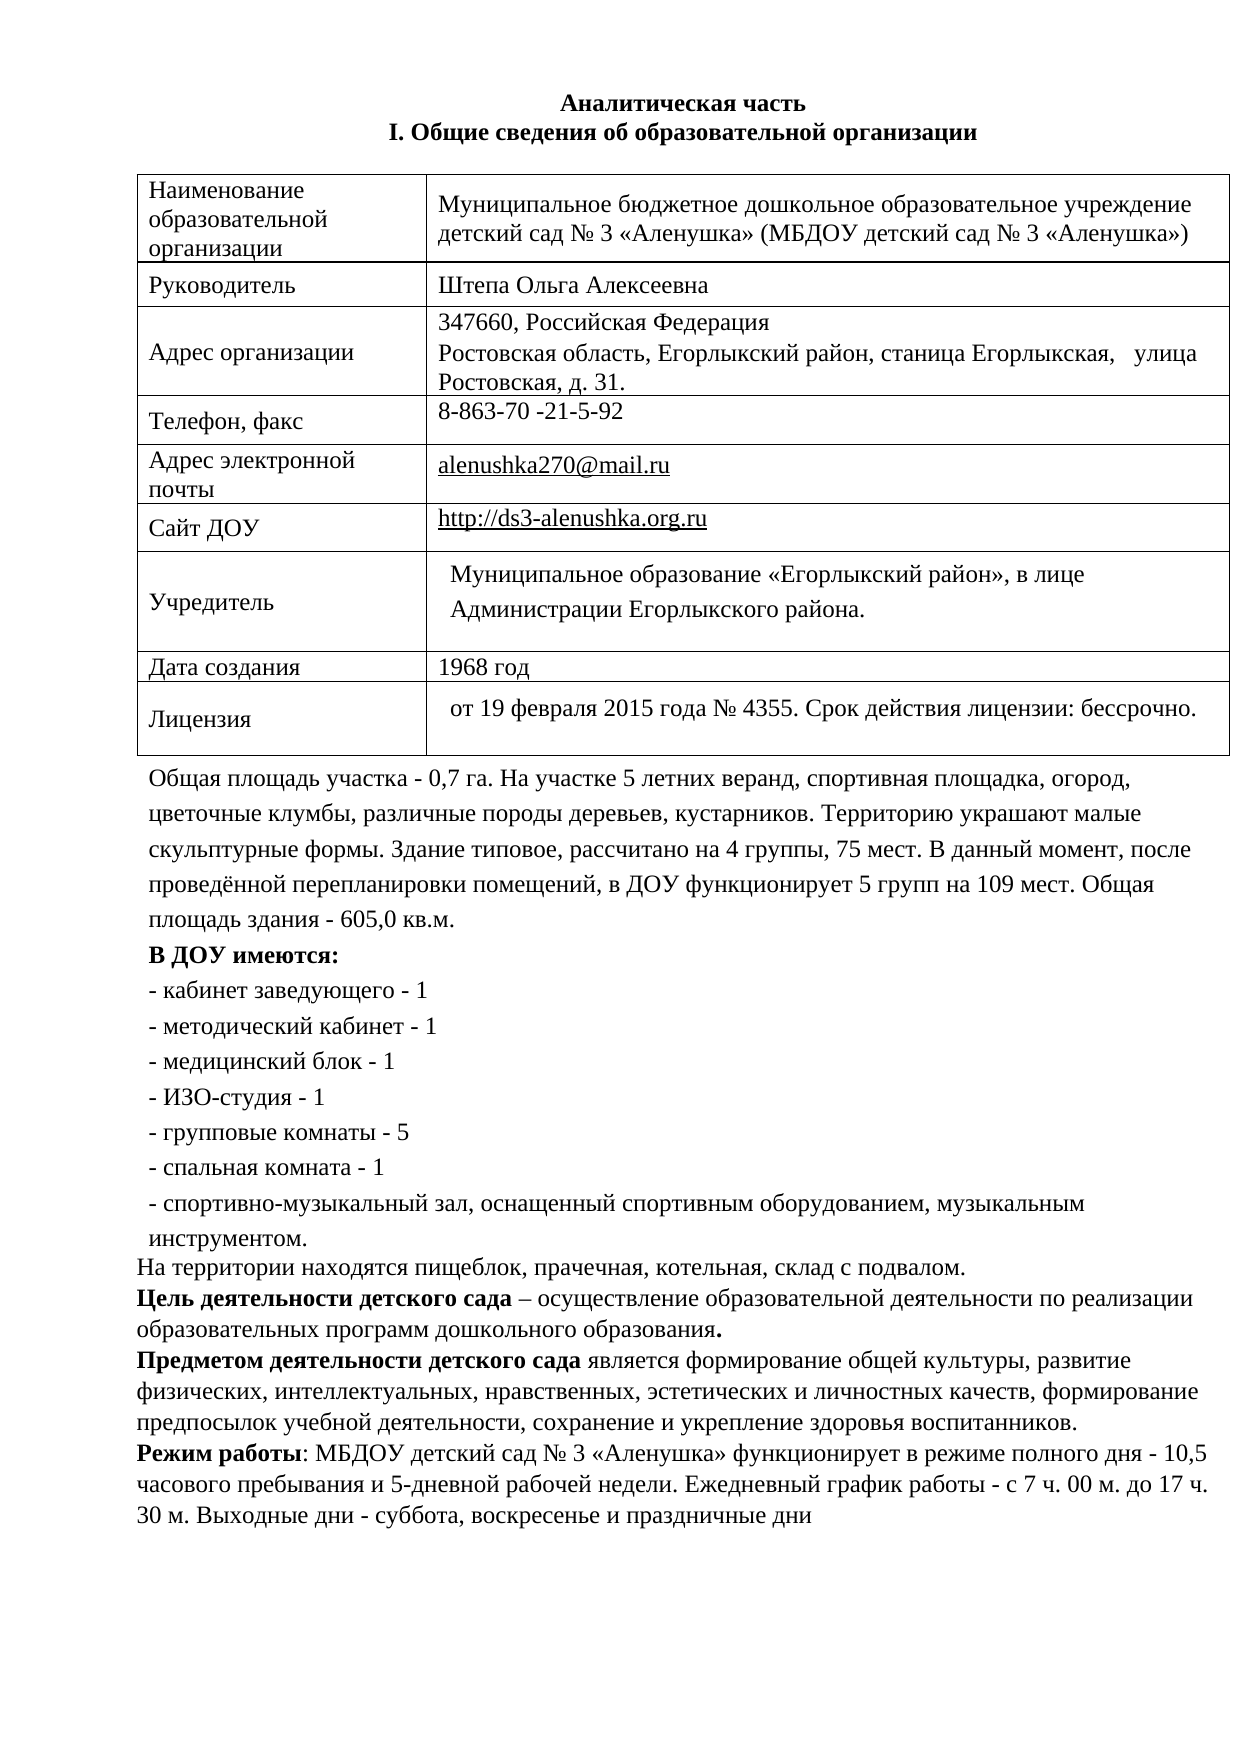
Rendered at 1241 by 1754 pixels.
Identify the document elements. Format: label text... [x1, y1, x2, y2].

table_header Муниципальное бюджетное дошкольное образовательное учреждение детский сад № 3 «Аленушка» (МБДОУ детский сад № 3 «Аленушка») [427, 175, 1229, 261]
table_header Наименование образовательной организации [138, 175, 426, 261]
table_cell Муниципальное образование «Егорлыкский район», в лице Администрации Егорлыкского района. [427, 552, 1229, 651]
table_cell Адрес электронной почты [138, 445, 426, 502]
table_cell от 19 февраля 2015 года № 4355. Срок действия лицензии: бессрочно. [427, 682, 1229, 755]
text I. Общие сведения об образовательной организации [136, 117, 1229, 145]
table_cell http://ds3-alenushka.org.ru [427, 504, 1229, 551]
text Аналитическая часть [136, 88, 1229, 117]
table_cell alenushka270@mail.ru [427, 445, 1229, 502]
table_cell Телефон, факс [138, 396, 426, 444]
text В ДОУ имеются: - кабинет заведующего - 1 - методический кабинет - 1 - медицинский блок - 1 - ИЗО-студия - 1 - групповые комнаты - 5 - спальная комната - 1 - спортивно-музыкальный зал, оснащенный спортивным оборудованием, музыкальным инструментом. [148, 933, 1217, 1252]
table_cell Сайт ДОУ [138, 504, 426, 551]
table_cell Дата создания [138, 652, 426, 681]
text Предметом деятельности детского сада является формирование общей культуры, развитие физических, интеллектуальных, нравственных, эстетических и личностных качеств, формирование предпосылок учебной деятельности, сохранение и укрепление здоровья воспитанников. Режим работы: МБДОУ детский сад № 3 «Аленушка» функционирует в режиме полного дня - 10,5 часового пребывания и 5-дневной рабочей недели. Ежедневный график работы - с 7 ч. 00 м. до 17 ч. 30 м. Выходные дни - суббота, воскресенье и праздничные дни [136, 1345, 1229, 1529]
table_cell 1968 год [427, 652, 1229, 681]
table_cell Учредитель [138, 552, 426, 651]
table_cell Руководитель [138, 263, 426, 306]
text Общая площадь участка - 0,7 га. На участке 5 летних веранд, спортивная площадка, огород, цветочные клумбы, различные породы деревьев, кустарников. Территорию украшают малые скульптурные формы. Здание типовое, рассчитано на 4 группы, 75 мест. В данный момент, после проведённой перепланировки помещений, в ДОУ функционирует 5 групп на 109 мест. Общая площадь здания - 605,0 кв.м. [148, 756, 1217, 933]
table_cell 8-863-70 -21-5-92 [427, 396, 1229, 444]
text Цель деятельности детского сада – осуществление образовательной деятельности по реализации образовательных программ дошкольного образования. [136, 1283, 1217, 1343]
table_cell Лицензия [138, 682, 426, 755]
table_cell Адрес организации [138, 307, 426, 395]
table_cell Штепа Ольга Алексеевна [427, 263, 1229, 306]
table_cell 347660, Российская Федерация Ростовская область, Егорлыкский район, станица Егорлыкская, улица Ростовская, д. 31. [427, 307, 1229, 395]
text На территории находятся пищеблок, прачечная, котельная, склад с подвалом. [136, 1252, 1217, 1281]
